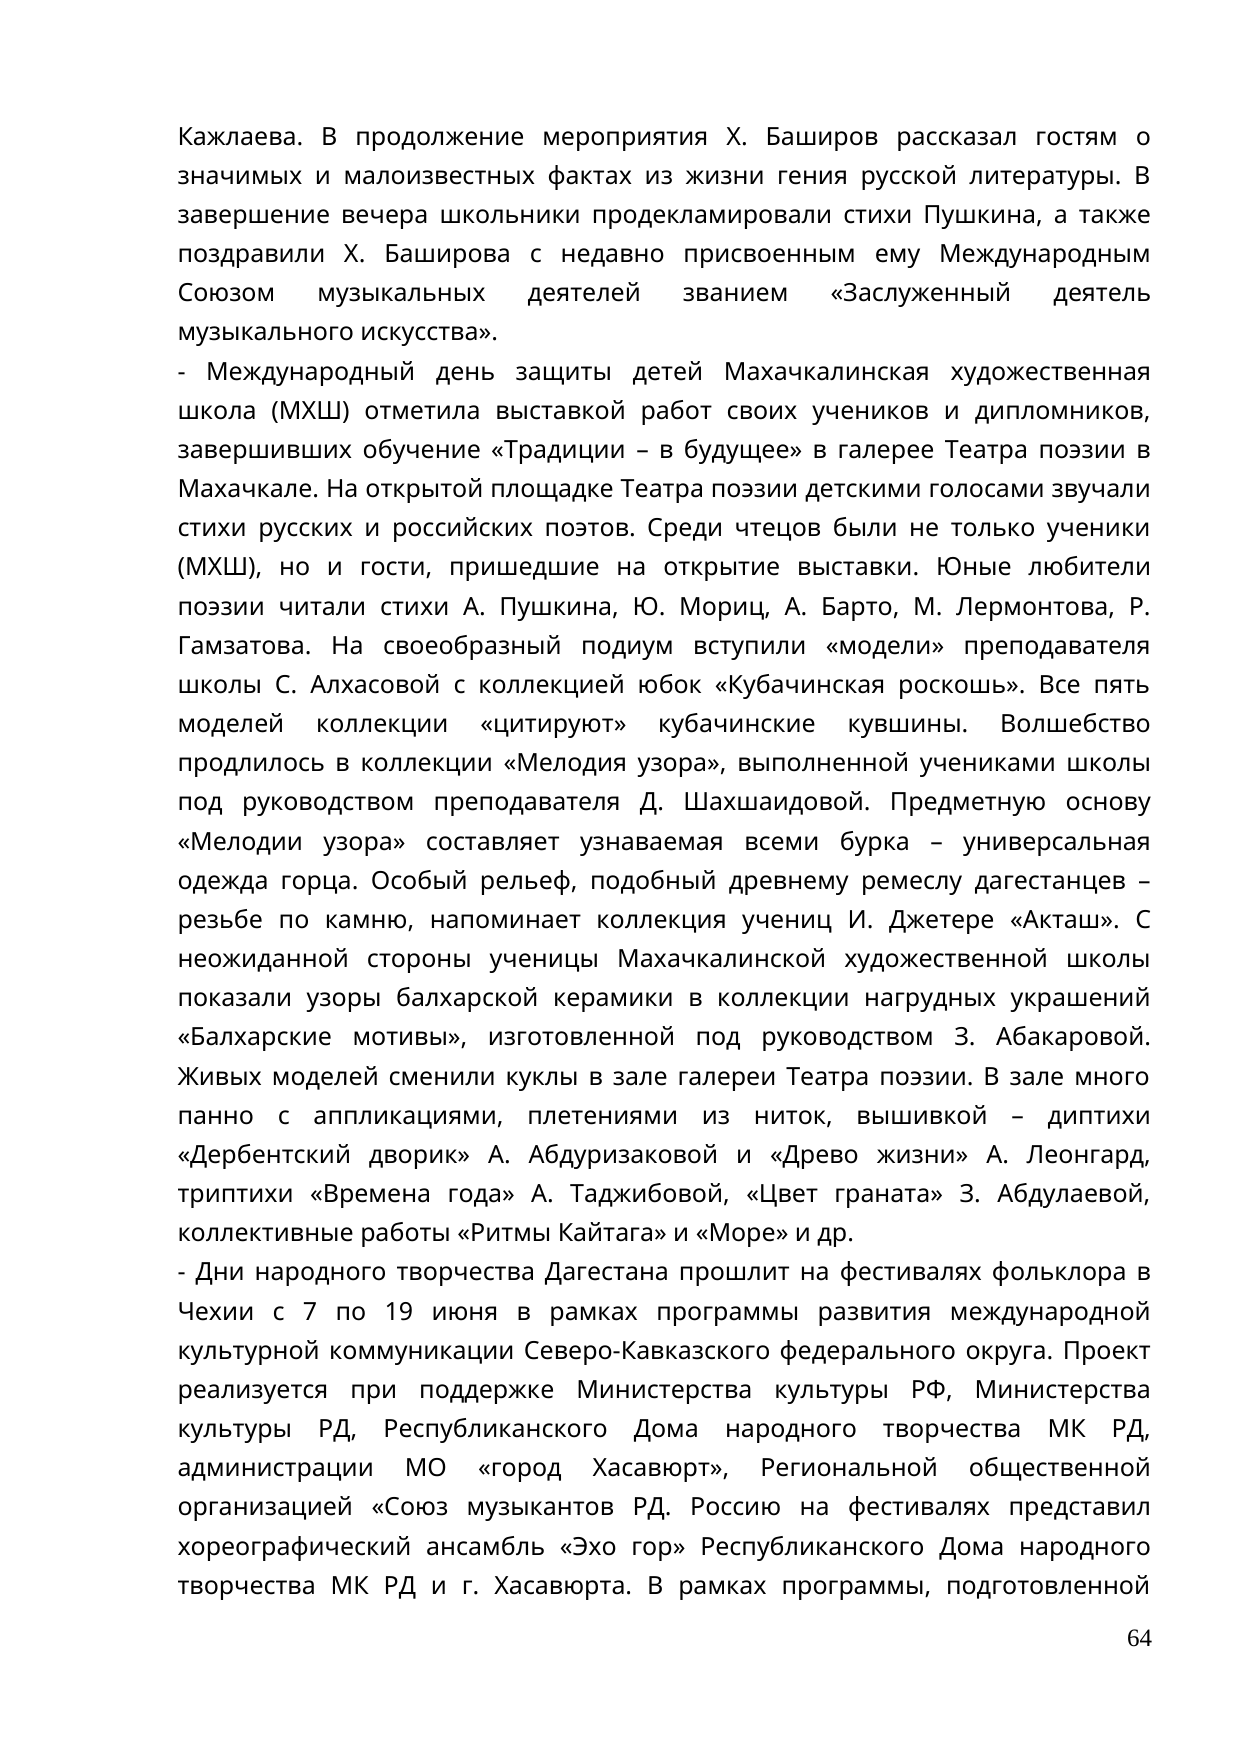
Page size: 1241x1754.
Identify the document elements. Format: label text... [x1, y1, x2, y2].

text - Международный день защиты детей Махачкалинская художественная школа (МХШ) отметила выставкой работ своих учеников и дипломников, завершивших обучение «Традиции – в будущее» в галерее Театра поэзии в Махачкале. На открытой площадке Театра поэзии детскими голосами звучали стихи русских и российских поэтов. Среди чтецов были не только ученики (МХШ), но и гости, пришедшие на открытие выставки. Юные любители поэзии читали стихи А. Пушкина, Ю. Мориц, А. Барто, М. Лермонтова, Р. Гамзатова. На своеобразный подиум вступили «модели» преподавателя школы С. Алхасовой с коллекцией юбок «Кубачинская роскошь». Все пять моделей коллекции «цитируют» кубачинские кувшины. Волшебство продлилось в коллекции «Мелодия узора», выполненной учениками школы под руководством преподавателя Д. Шахшаидовой. Предметную основу «Мелодии узора» составляет узнаваемая всеми бурка – универсальная одежда горца. Особый рельеф, подобный древнему ремеслу дагестанцев – резьбе по камню, напоминает коллекция учениц И. Джетере «Акташ». С неожиданной стороны ученицы Махачкалинской художественной школы показали узоры балхарской керамики в коллекции нагрудных украшений «Балхарские мотивы», изготовленной под руководством З. Абакаровой. Живых моделей сменили куклы в зале галереи Театра поэзии. В зале много панно с аппликациями, плетениями из ниток, вышивкой – диптихи «Дербентский дворик» А. Абдуризаковой и «Древо жизни» А. Леонгард, триптихи «Времена года» А. Таджибовой, «Цвет граната» З. Абдулаевой, коллективные работы «Ритмы Кайтага» и «Море» и др. [177, 353, 1152, 1249]
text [177, 118, 1152, 348]
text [177, 1254, 1152, 1601]
